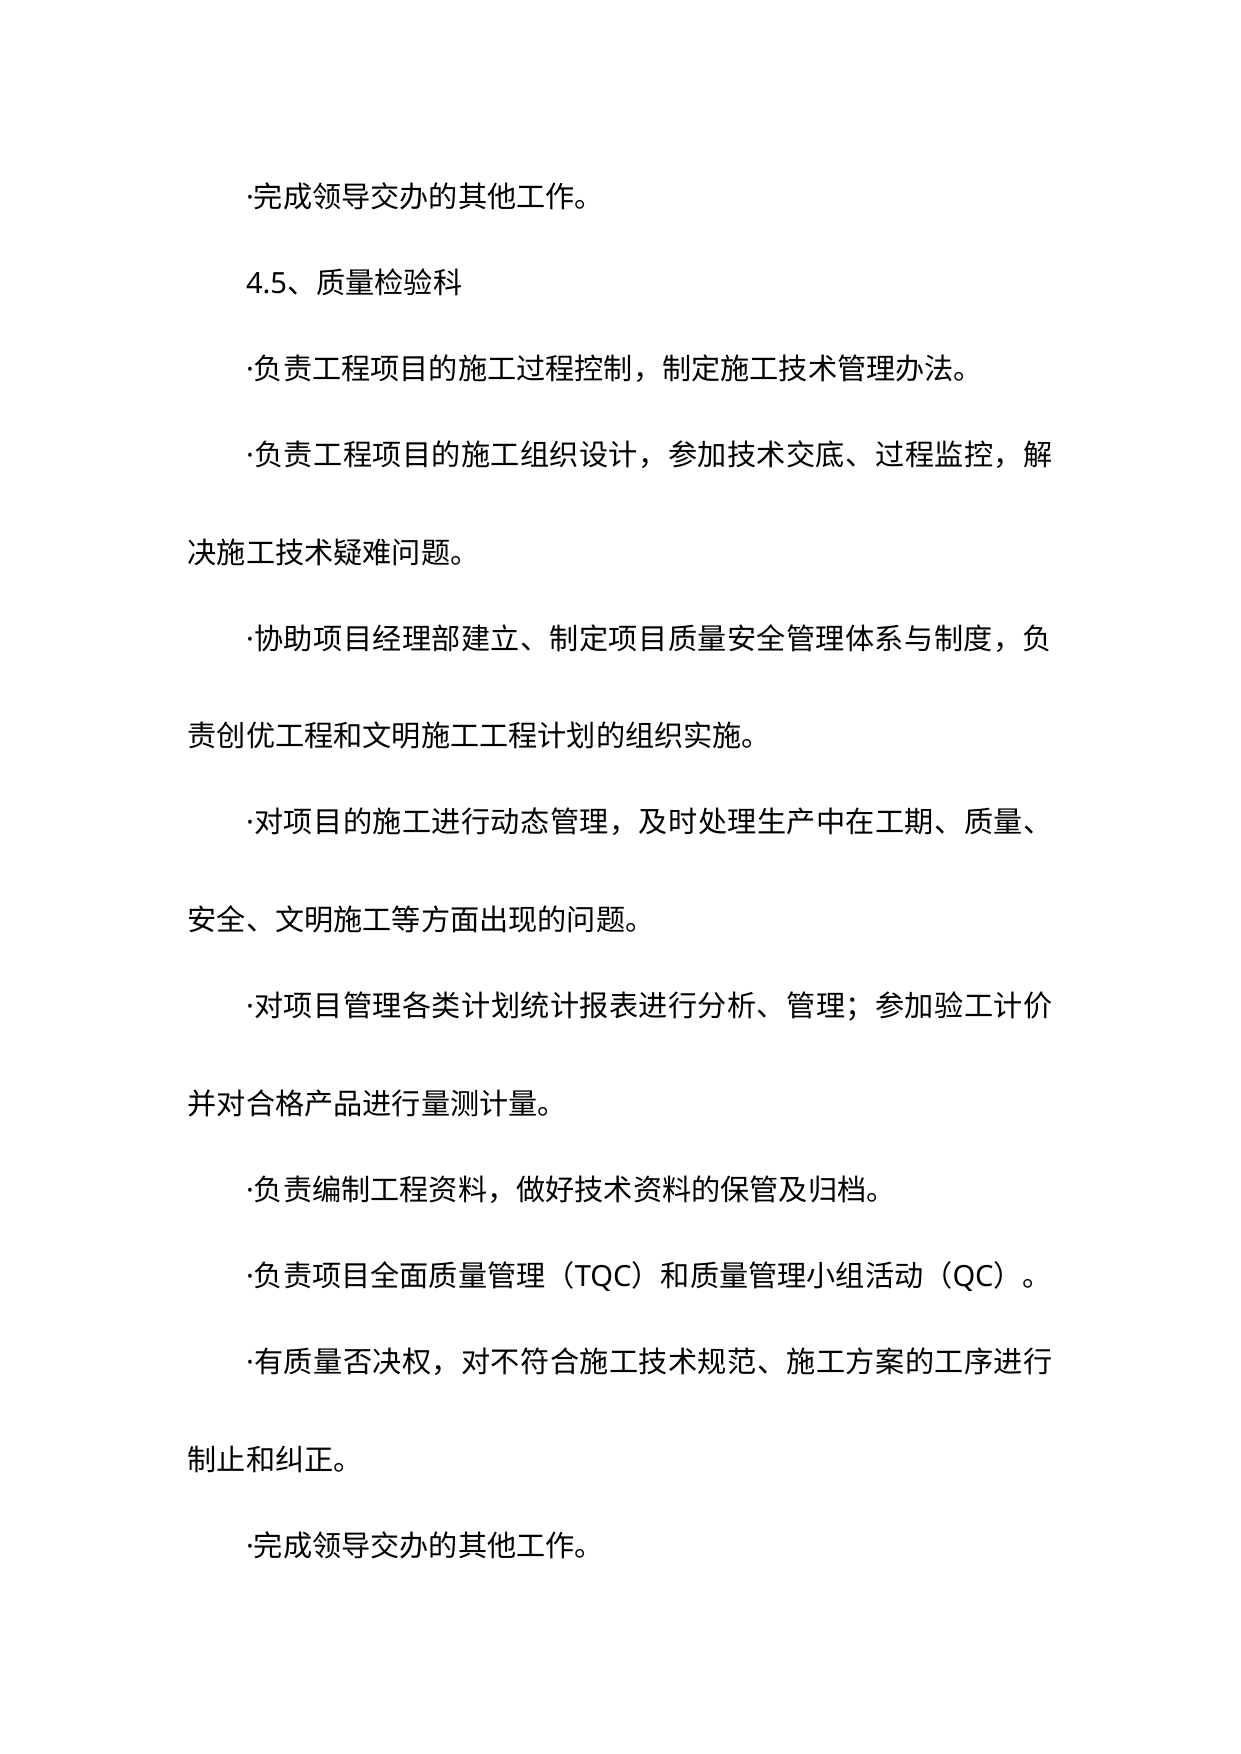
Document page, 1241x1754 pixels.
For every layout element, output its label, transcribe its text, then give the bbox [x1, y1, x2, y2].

text ·完成领导交办的其他工作。 [187, 1511, 1053, 1576]
text ·负责工程项目的施工组织设计，参加技术交底、过程监控，解决施工技术疑难问题。 [187, 420, 1053, 583]
text 4.5、质量检验科 [187, 248, 1053, 313]
text ·对项目管理各类计划统计报表进行分析、管理；参加验工计价，并对合格产品进行量测计量。 [187, 971, 1053, 1134]
text ·负责编制工程资料，做好技术资料的保管及归档。 [187, 1155, 1053, 1220]
text ·完成领导交办的其他工作。 [187, 162, 1053, 227]
text ·协助项目经理部建立、制定项目质量安全管理体系与制度，负责创优工程和文明施工工程计划的组织实施。 [187, 604, 1053, 767]
text ·负责工程项目的施工过程控制，制定施工技术管理办法。 [187, 334, 1053, 399]
text ·对项目的施工进行动态管理，及时处理生产中在工期、质量、安全、文明施工等方面出现的问题。 [187, 788, 1053, 950]
text ·有质量否决权，对不符合施工技术规范、施工方案的工序进行制止和纠正。 [187, 1327, 1053, 1490]
text ·负责项目全面质量管理（TQC）和质量管理小组活动（QC）。 [187, 1241, 1053, 1306]
